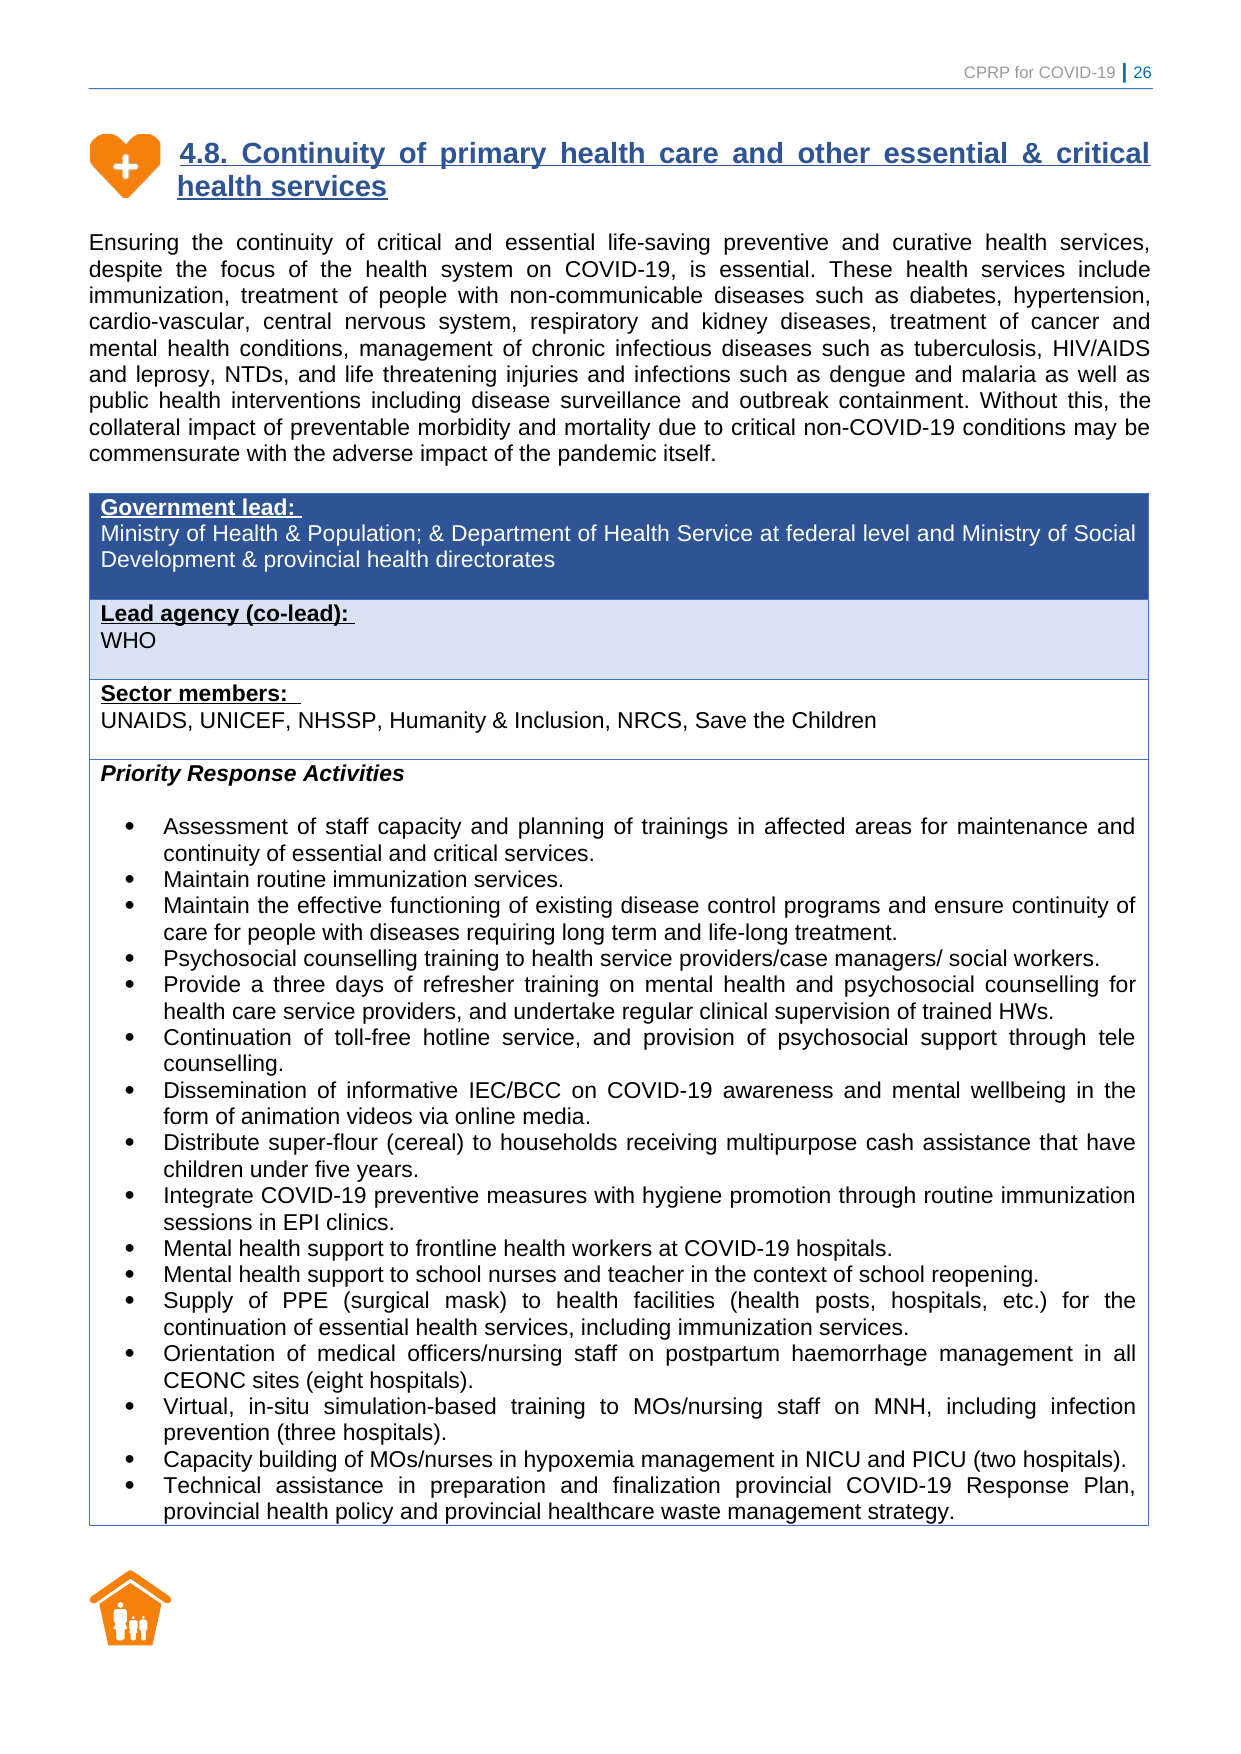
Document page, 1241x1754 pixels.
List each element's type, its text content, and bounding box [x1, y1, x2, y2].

table_cell Lead agency (co-lead): WHO [90, 600, 1148, 679]
table_cell Sector members: UNAIDS, UNICEF, NHSSP, Humanity & Inclusion, NRCS, Save the Children [90, 680, 1148, 759]
table_header Government lead: Ministry of Health & Population; & Department of Health Service at federal level and Ministry of Social Development & provincial health directorates [90, 494, 1148, 599]
picture [88, 133, 160, 197]
text Ensuring the continuity of critical and essential life-saving preventive and curative health services, despite the focus of the health system on COVID-19, is essential. These health services include immunization, treatment of people with non-communicable diseases such as diabetes, hypertension, cardio-vascular, central nervous system, respiratory and kidney diseases, treatment of cancer and mental health conditions, management of chronic infectious diseases such as tuberculosis, HIV/AIDS and leprosy, NTDs, and life threatening injuries and infections such as dengue and malaria as well as public health interventions including disease surveillance and outbreak containment. Without this, the collateral impact of preventable morbidity and mortality due to critical non-COVID-19 conditions may be commensurate with the adverse impact of the pandemic itself. [89, 229, 1152, 466]
table_cell Priority Response Activities Assessment of staff capacity and planning of trainings in affected areas for maintenance and continuity of essential and critical services. Maintain routine immunization services. Maintain the effective functioning of existing disease control programs and ensure continuity of care for people with diseases requiring long term and life-long treatment. Psychosocial counselling training to health service providers/case managers/ social workers. Provide a three days of refresher training on mental health and psychosocial counselling for health care service providers, and undertake regular clinical supervision of trained HWs. Continuation of toll-free hotline service, and provision of psychosocial support through tele counselling. Dissemination of informative IEC/BCC on COVID-19 awareness and mental wellbeing in the form of animation videos via online media. Distribute super-flour (cereal) to households receiving multipurpose cash assistance that have children under five years. Integrate COVID-19 preventive measures with hygiene promotion through routine immunization sessions in EPI clinics. Mental health support to frontline health workers at COVID-19 hospitals. Mental health support to school nurses and teacher in the context of school reopening. Supply of PPE (surgical mask) to health facilities (health posts, hospitals, etc.) for the continuation of essential health services, including immunization services. Orientation of medical officers/nursing staff on postpartum haemorrhage management in all CEONC sites (eight hospitals). Virtual, in-situ simulation-based training to MOs/nursing staff on MNH, including infection prevention (three hospitals). Capacity building of MOs/nurses in hypoxemia management in NICU and PICU (two hospitals). Technical assistance in preparation and finalization provincial COVID-19 Response Plan, provincial health policy and provincial healthcare waste management strategy. [90, 760, 1148, 1525]
text 4.8. Continuity of primary health care and other essential & critical health services [89, 136, 1152, 203]
